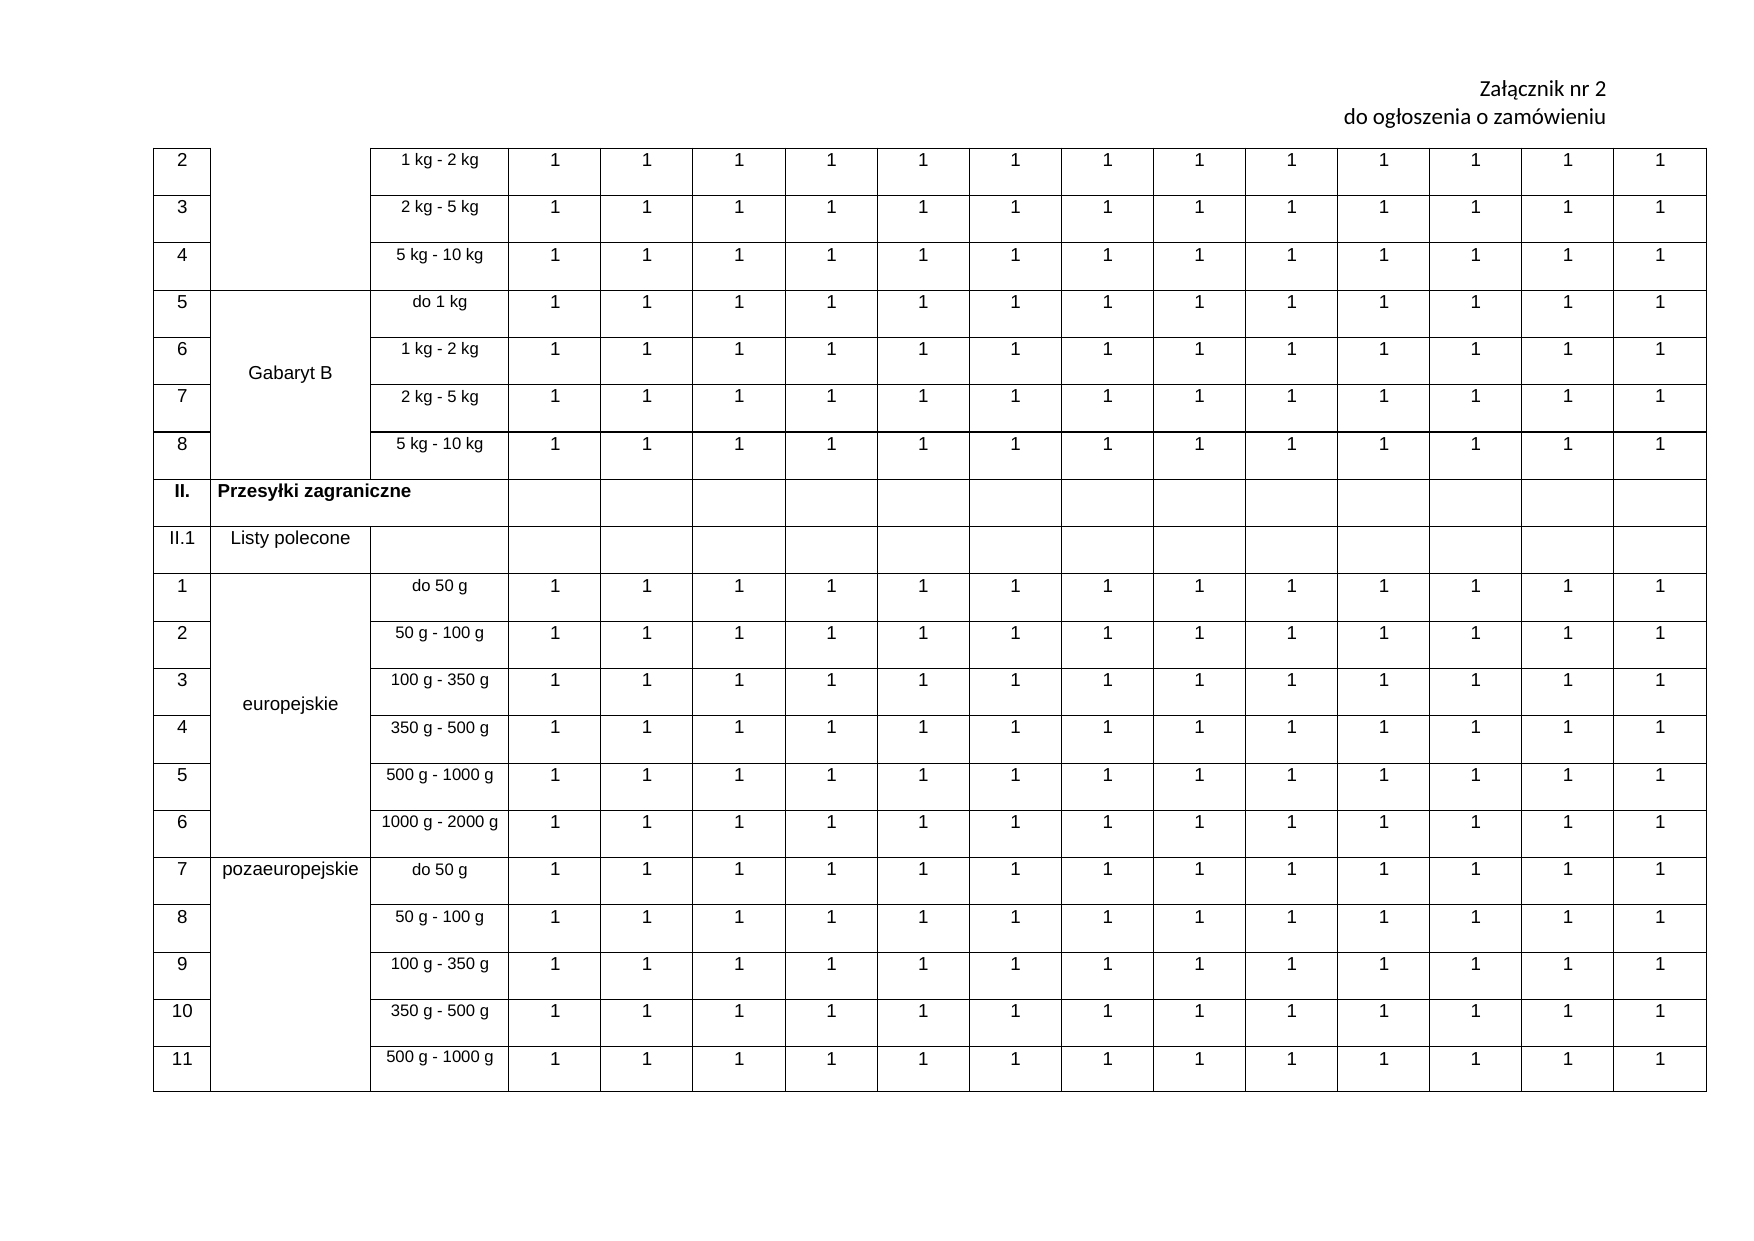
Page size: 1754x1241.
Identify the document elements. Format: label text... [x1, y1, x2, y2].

table_cell 1 [1430, 858, 1521, 904]
table_cell 1 [1338, 196, 1429, 242]
table_cell 1 [786, 291, 877, 337]
table_cell 1 [786, 1000, 877, 1046]
table_cell 1 [1614, 811, 1706, 857]
table_cell 1 [693, 1047, 785, 1091]
table_cell 1 [693, 385, 785, 431]
table_cell 1 [1430, 196, 1521, 242]
table_cell 1 [1614, 1000, 1706, 1046]
table_cell 5 [154, 764, 210, 810]
table_cell 1 [601, 716, 692, 762]
table_cell 1 [509, 196, 600, 242]
table_cell 1 [693, 243, 785, 289]
table_cell 1 [1246, 243, 1337, 289]
table_cell 1 [1154, 716, 1245, 762]
table_cell 1 [1154, 196, 1245, 242]
table_cell 1 [1062, 622, 1153, 668]
table_cell 1 [1430, 243, 1521, 289]
table_cell 1 [878, 764, 969, 810]
table_cell do 50 g [371, 858, 508, 904]
table_cell 1 [1522, 1000, 1613, 1046]
table_cell 1 [1246, 764, 1337, 810]
table_cell 1 [1246, 433, 1337, 479]
table_cell 1 [1246, 385, 1337, 431]
table_cell 1 [1522, 858, 1613, 904]
table_cell 1 [693, 433, 785, 479]
table_cell 8 [154, 905, 210, 952]
table_cell 1 [1614, 338, 1706, 384]
table_cell 1 [1154, 433, 1245, 479]
table_cell 1 [1522, 196, 1613, 242]
table_cell [1430, 480, 1521, 526]
table_cell 1 [693, 858, 785, 904]
table_cell 1 [601, 574, 692, 621]
table_cell 1 [1062, 433, 1153, 479]
table_cell do 50 g [371, 574, 508, 621]
table_cell 1 [1430, 149, 1521, 195]
table_cell 1 [1246, 1000, 1337, 1046]
table_cell 1 [786, 716, 877, 762]
table_cell 1 [1614, 858, 1706, 904]
table_cell 1 [1430, 338, 1521, 384]
table_cell [1522, 480, 1613, 526]
table_cell 350 g - 500 g [371, 716, 508, 762]
table_cell 1 [1062, 953, 1153, 999]
table_cell 1 [1522, 953, 1613, 999]
table_cell 1 [1338, 764, 1429, 810]
table_cell 1 [786, 385, 877, 431]
table_cell 1 [1430, 291, 1521, 337]
table_cell 1 [601, 905, 692, 952]
table_cell 9 [154, 953, 210, 999]
table_cell 1 [1062, 291, 1153, 337]
table_cell [601, 480, 692, 526]
table_cell 1 [786, 1047, 877, 1091]
table_cell 1 [1614, 433, 1706, 479]
table_cell 1 [1246, 574, 1337, 621]
table_cell 1 [1430, 669, 1521, 715]
table_cell 1 [1338, 953, 1429, 999]
table_cell 5 [154, 291, 210, 337]
table_cell 1 [1154, 764, 1245, 810]
table_cell 1 [1430, 1000, 1521, 1046]
table_cell 1 [1430, 622, 1521, 668]
table_cell 1 [1062, 669, 1153, 715]
table_cell 1 [1430, 574, 1521, 621]
table_cell 1 [693, 716, 785, 762]
table_cell 1 [1154, 858, 1245, 904]
table_cell 1 kg - 2 kg [371, 338, 508, 384]
table_cell 1 [786, 338, 877, 384]
table_cell 1 [693, 764, 785, 810]
table_cell [693, 480, 785, 526]
table_cell 1 [1338, 243, 1429, 289]
table_cell 1 [970, 433, 1061, 479]
table_cell 1 [1062, 1000, 1153, 1046]
table_cell 1 [1430, 905, 1521, 952]
table_cell 4 [154, 716, 210, 762]
table_cell 1 [693, 338, 785, 384]
table_cell 1 [1246, 291, 1337, 337]
table_cell 1 [1246, 622, 1337, 668]
table_cell 1 [878, 574, 969, 621]
table_cell 1 [970, 196, 1061, 242]
table_cell 1 [693, 953, 785, 999]
table_cell 1 [1062, 811, 1153, 857]
table_cell 500 g - 1000 g [371, 1047, 508, 1091]
table_cell [693, 527, 785, 573]
table_cell [1246, 480, 1337, 526]
table_cell 1 [1614, 196, 1706, 242]
table_cell 1 [878, 196, 969, 242]
table_cell 2 kg - 5 kg [371, 196, 508, 242]
table_cell 7 [154, 385, 210, 431]
table_cell 1 [1430, 764, 1521, 810]
table_cell 1 [1522, 433, 1613, 479]
table_cell 3 [154, 669, 210, 715]
table_cell 1 [1154, 905, 1245, 952]
table_cell [1246, 527, 1337, 573]
table_cell 1 [1062, 149, 1153, 195]
table_cell 6 [154, 338, 210, 384]
table_cell 1 [1522, 1047, 1613, 1091]
table_cell [970, 527, 1061, 573]
table_cell 1 [786, 622, 877, 668]
table_cell 1 [1154, 669, 1245, 715]
table_cell 1 [693, 1000, 785, 1046]
table_cell 1 [1614, 764, 1706, 810]
table_cell 1 [509, 385, 600, 431]
table_cell 1 [1338, 385, 1429, 431]
table_cell 1 [693, 291, 785, 337]
table_cell 5 kg - 10 kg [371, 243, 508, 289]
table_cell [786, 527, 877, 573]
table_cell [509, 527, 600, 573]
table_cell 1 [878, 716, 969, 762]
table_cell 1 [1338, 338, 1429, 384]
table_cell 1 [509, 858, 600, 904]
table_cell [1062, 480, 1153, 526]
table_cell 1 [1614, 243, 1706, 289]
table_cell 1 [1062, 243, 1153, 289]
table_cell 1 [1522, 669, 1613, 715]
table_cell 1 [601, 385, 692, 431]
table_cell 1 [1522, 149, 1613, 195]
table_cell 1 [1062, 385, 1153, 431]
table_cell 1 [1062, 196, 1153, 242]
table_cell 1 [601, 196, 692, 242]
table_cell 1 [970, 149, 1061, 195]
table_cell [1154, 527, 1245, 573]
table_cell [371, 527, 508, 573]
table_cell 1 [509, 1000, 600, 1046]
table_cell 1 [878, 953, 969, 999]
table_cell 500 g - 1000 g [371, 764, 508, 810]
table_cell 1 [509, 574, 600, 621]
table_cell 1 [1614, 716, 1706, 762]
table_cell 1 [1430, 953, 1521, 999]
table_cell 1 [970, 858, 1061, 904]
table_cell 1 [509, 811, 600, 857]
table_cell 1 [1614, 385, 1706, 431]
table_cell 1 [693, 622, 785, 668]
table_cell 1 [1614, 291, 1706, 337]
table_cell 1 [1430, 716, 1521, 762]
table_cell 1 [1154, 338, 1245, 384]
table_cell 2 kg - 5 kg [371, 385, 508, 431]
table_cell [970, 480, 1061, 526]
table_cell 1 [601, 433, 692, 479]
table_cell 1 [509, 764, 600, 810]
table_cell 1 [1614, 669, 1706, 715]
table_cell 1 [970, 243, 1061, 289]
table_cell 1 [1522, 338, 1613, 384]
table_cell 1 [786, 811, 877, 857]
table_cell 1 [1246, 1047, 1337, 1091]
table_cell 1 [601, 764, 692, 810]
table_cell 1 [1246, 858, 1337, 904]
table_cell 1 [970, 764, 1061, 810]
table_cell 1 kg - 2 kg [371, 149, 508, 195]
table_cell 1 [1246, 811, 1337, 857]
table_cell [1522, 527, 1613, 573]
table_cell 1 [1338, 858, 1429, 904]
table_cell 1 [1430, 433, 1521, 479]
table_cell 3 [154, 196, 210, 242]
table_cell [1430, 527, 1521, 573]
table_cell 11 [154, 1047, 210, 1091]
table_cell [1062, 527, 1153, 573]
table_cell 1 [878, 669, 969, 715]
table_cell 1 [1246, 716, 1337, 762]
table_cell 1 [878, 1047, 969, 1091]
table_cell 1 [509, 905, 600, 952]
table_cell 1 [1522, 622, 1613, 668]
table_cell 1 [1338, 433, 1429, 479]
table_cell 5 kg - 10 kg [371, 433, 508, 479]
table_cell 1 [601, 149, 692, 195]
table_cell 350 g - 500 g [371, 1000, 508, 1046]
table_cell 1 [1614, 622, 1706, 668]
table_cell 1 [878, 291, 969, 337]
table_cell Przesyłki zagraniczne [211, 480, 508, 526]
table_cell 1 [786, 764, 877, 810]
table_cell [1338, 527, 1429, 573]
table_cell 1 [878, 622, 969, 668]
table_cell 1 [786, 243, 877, 289]
table_cell 1 [970, 811, 1061, 857]
table_cell 1 [693, 196, 785, 242]
table_cell 1 [601, 858, 692, 904]
table_cell 1 [786, 574, 877, 621]
table_cell 1 [970, 1047, 1061, 1091]
table_cell 100 g - 350 g [371, 953, 508, 999]
table_cell 1 [786, 433, 877, 479]
table_cell 1 [601, 243, 692, 289]
table_cell II.1 [154, 527, 210, 573]
table_cell 7 [154, 858, 210, 904]
table_cell 1 [970, 1000, 1061, 1046]
table_cell 10 [154, 1000, 210, 1046]
table_cell 1 [1154, 811, 1245, 857]
table_cell 1 [1338, 905, 1429, 952]
table_cell 1 [878, 811, 969, 857]
table_cell 1 [1430, 811, 1521, 857]
table_cell 1 [601, 811, 692, 857]
table_cell 50 g - 100 g [371, 622, 508, 668]
table_cell 4 [154, 243, 210, 289]
table_cell 1 [1062, 1047, 1153, 1091]
table_cell 1 [509, 669, 600, 715]
table_cell 1000 g - 2000 g [371, 811, 508, 857]
table_cell [509, 480, 600, 526]
table_cell 1 [1154, 953, 1245, 999]
table_cell do 1 kg [371, 291, 508, 337]
table_cell 1 [1338, 1047, 1429, 1091]
table_cell 1 [509, 243, 600, 289]
table_cell 1 [601, 338, 692, 384]
table_cell 1 [509, 338, 600, 384]
table_cell 1 [509, 433, 600, 479]
table_cell 1 [1430, 385, 1521, 431]
table_cell 1 [786, 149, 877, 195]
table_cell 1 [1246, 905, 1337, 952]
table_cell 1 [601, 622, 692, 668]
table_cell 1 [1154, 622, 1245, 668]
table_cell pozaeuropejskie [211, 858, 370, 1091]
table_cell 1 [1338, 149, 1429, 195]
table_cell 1 [1614, 905, 1706, 952]
table_cell 1 [693, 669, 785, 715]
table_cell 1 [1154, 291, 1245, 337]
table_cell 1 [509, 953, 600, 999]
table_cell 1 [1614, 574, 1706, 621]
table_cell 1 [601, 669, 692, 715]
table_cell 1 [693, 905, 785, 952]
table_cell 1 [1062, 338, 1153, 384]
table_cell 1 [601, 1047, 692, 1091]
table_cell 1 [786, 858, 877, 904]
table_cell 1 [878, 433, 969, 479]
table_cell 1 [601, 1000, 692, 1046]
table_cell 1 [970, 291, 1061, 337]
table_cell 1 [1154, 149, 1245, 195]
table_cell 1 [970, 338, 1061, 384]
table_cell 1 [1522, 574, 1613, 621]
table_cell 1 [878, 149, 969, 195]
table_cell Listy polecone [211, 527, 370, 573]
table_cell II. [154, 480, 210, 526]
table_cell 1 [1522, 764, 1613, 810]
table_cell 1 [970, 385, 1061, 431]
table_cell 1 [786, 905, 877, 952]
table_cell 1 [1614, 953, 1706, 999]
table_cell 8 [154, 433, 210, 479]
table_cell 1 [1246, 196, 1337, 242]
table_cell 1 [1154, 1000, 1245, 1046]
table_cell 1 [878, 385, 969, 431]
table_cell 1 [601, 291, 692, 337]
table_cell [601, 527, 692, 573]
table_cell 1 [970, 716, 1061, 762]
table_cell 1 [1154, 243, 1245, 289]
table_cell Gabaryt B [211, 291, 370, 479]
table_cell 1 [970, 905, 1061, 952]
table_cell 1 [878, 338, 969, 384]
table_cell 1 [693, 811, 785, 857]
table_cell 1 [970, 953, 1061, 999]
table_cell [878, 480, 969, 526]
table_cell 1 [1338, 1000, 1429, 1046]
table_cell 6 [154, 811, 210, 857]
table_cell 1 [786, 196, 877, 242]
table_cell 1 [1338, 622, 1429, 668]
table_cell 1 [1062, 764, 1153, 810]
table_cell 1 [1246, 669, 1337, 715]
table_cell 1 [509, 149, 600, 195]
table_cell 1 [1522, 905, 1613, 952]
table_cell 1 [786, 953, 877, 999]
table_cell Gabaryt A [211, 148, 370, 289]
table_cell [786, 480, 877, 526]
table_cell 1 [1062, 858, 1153, 904]
table_cell [1614, 480, 1706, 526]
table_cell 1 [1246, 953, 1337, 999]
table_cell 1 [1154, 1047, 1245, 1091]
table_cell [1338, 480, 1429, 526]
table_cell 1 [1338, 716, 1429, 762]
table_cell 1 [693, 149, 785, 195]
table_cell [878, 527, 969, 573]
table_cell 1 [1522, 385, 1613, 431]
table_cell 1 [1338, 291, 1429, 337]
table_cell 1 [1522, 243, 1613, 289]
table_cell 1 [1154, 574, 1245, 621]
table_cell 1 [1062, 716, 1153, 762]
table_cell 1 [509, 716, 600, 762]
table_cell 1 [154, 574, 210, 621]
table_cell 2 [154, 149, 210, 195]
table_cell 1 [1522, 811, 1613, 857]
table_cell 1 [509, 291, 600, 337]
table_cell 1 [1614, 149, 1706, 195]
table_cell 1 [601, 953, 692, 999]
table_cell 1 [1338, 669, 1429, 715]
table_cell 1 [1338, 574, 1429, 621]
table_cell 1 [970, 622, 1061, 668]
table_cell [1154, 480, 1245, 526]
table_cell 1 [1430, 1047, 1521, 1091]
table_cell europejskie [211, 574, 370, 857]
table_cell 2 [154, 622, 210, 668]
table_cell 1 [970, 574, 1061, 621]
table_cell [1614, 527, 1706, 573]
table_cell 100 g - 350 g [371, 669, 508, 715]
table_cell 1 [1246, 149, 1337, 195]
table_cell 1 [1062, 574, 1153, 621]
table_cell 1 [1246, 338, 1337, 384]
table_cell 1 [878, 905, 969, 952]
table_cell 1 [878, 858, 969, 904]
table_cell 1 [970, 669, 1061, 715]
table_cell 1 [1614, 1047, 1706, 1091]
table_cell 1 [509, 622, 600, 668]
table_cell 1 [693, 574, 785, 621]
table_cell 1 [1522, 716, 1613, 762]
table_cell 1 [878, 1000, 969, 1046]
table_cell 1 [1154, 385, 1245, 431]
table_cell 50 g - 100 g [371, 905, 508, 952]
table_cell 1 [786, 669, 877, 715]
table_cell 1 [1522, 291, 1613, 337]
table_cell 1 [878, 243, 969, 289]
table_cell 1 [509, 1047, 600, 1091]
table_cell 1 [1062, 905, 1153, 952]
table_cell 1 [1338, 811, 1429, 857]
